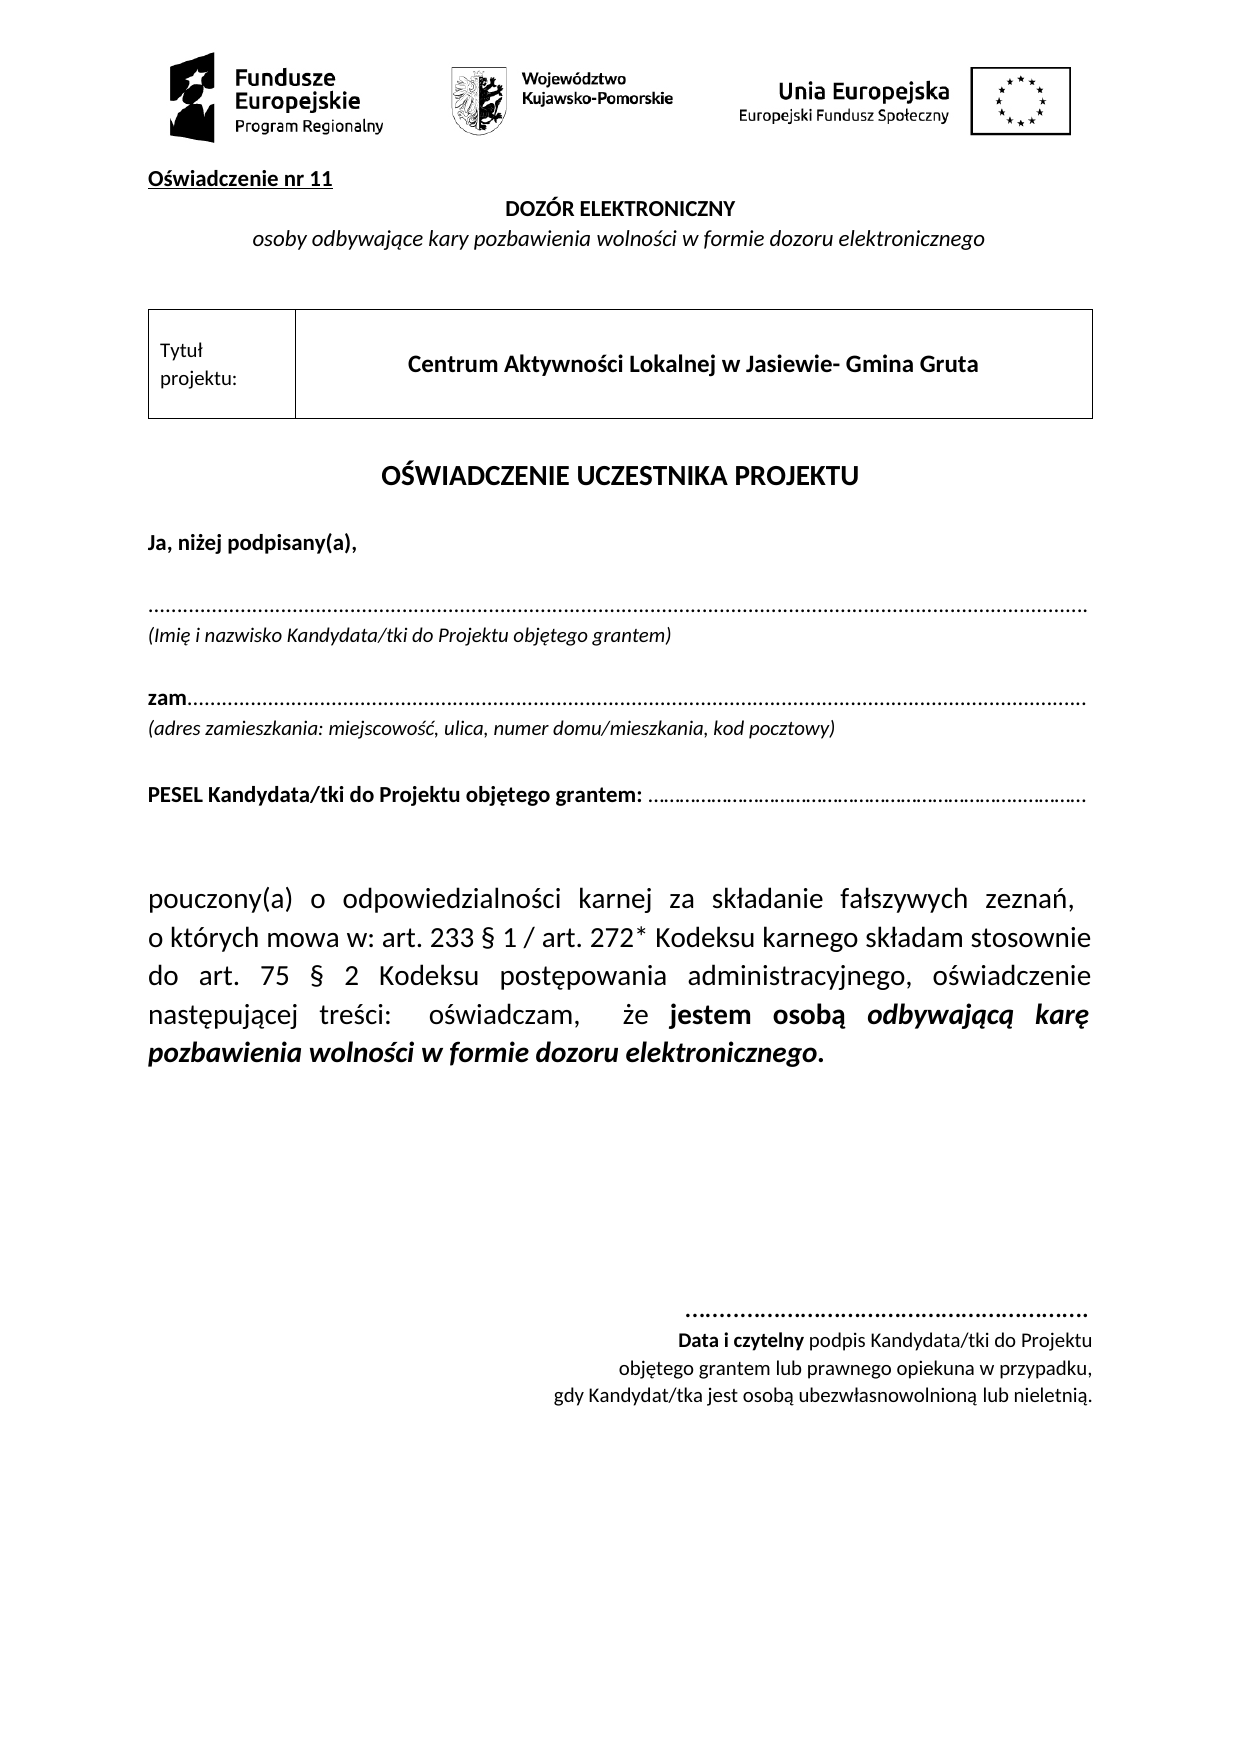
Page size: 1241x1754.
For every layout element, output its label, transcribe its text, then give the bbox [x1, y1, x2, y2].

text objętego grantem lub prawnego opiekuna w przypadku, [148, 1355, 1093, 1380]
text gdy Kandydat/tka jest osobą ubezwłasnowolnioną lub nieletnią. [148, 1382, 1093, 1408]
table_header Centrum Aktywności Lokalnej w Jasiewie- Gmina Gruta [296, 310, 1092, 418]
text (adres zamieszkania: miejscowość, ulica, numer domu/mieszkania, kod pocztowy) [148, 716, 1093, 741]
text osoby odbywające kary pozbawienia wolności w formie dozoru elektronicznego [148, 224, 1093, 252]
text zam............................................................................................................................................................ [148, 683, 1093, 711]
text OŚWIADCZENIE UCZESTNIKA PROJEKTU [148, 457, 1093, 493]
text ................................................................................................................................................................... (Imię i nazwisko Kandydata/tki do Projektu objętego grantem) [148, 590, 1093, 647]
table_header Tytuł projektu: [149, 310, 295, 418]
text DOZÓR ELEKTRONICZNY [148, 194, 1093, 222]
text PESEL Kandydata/tki do Projektu objętego grantem: ……………………………………………………………..………… [148, 780, 1093, 808]
text Oświadczenie nr 11 [148, 164, 1093, 192]
picture [147, 29, 1093, 164]
text Data i czytelny podpis Kandydata/tki do Projektu [148, 1327, 1093, 1353]
text ……..……………………………………………. [148, 1289, 1093, 1324]
text pouczony(a) o odpowiedzialności karnej za składanie fałszywych zeznań, o których mowa w: art. 233 § 1 / art. 272* Kodeksu karnego składam stosownie do art. 75 § 2 Kodeksu postępowania administracyjnego, oświadczenie następującej treści: oświadczam, że jestem osobą odbywającą karę pozbawienia wolności w formie dozoru elektronicznego. [148, 881, 1093, 1070]
text Ja, niżej podpisany(a), [148, 528, 1093, 556]
